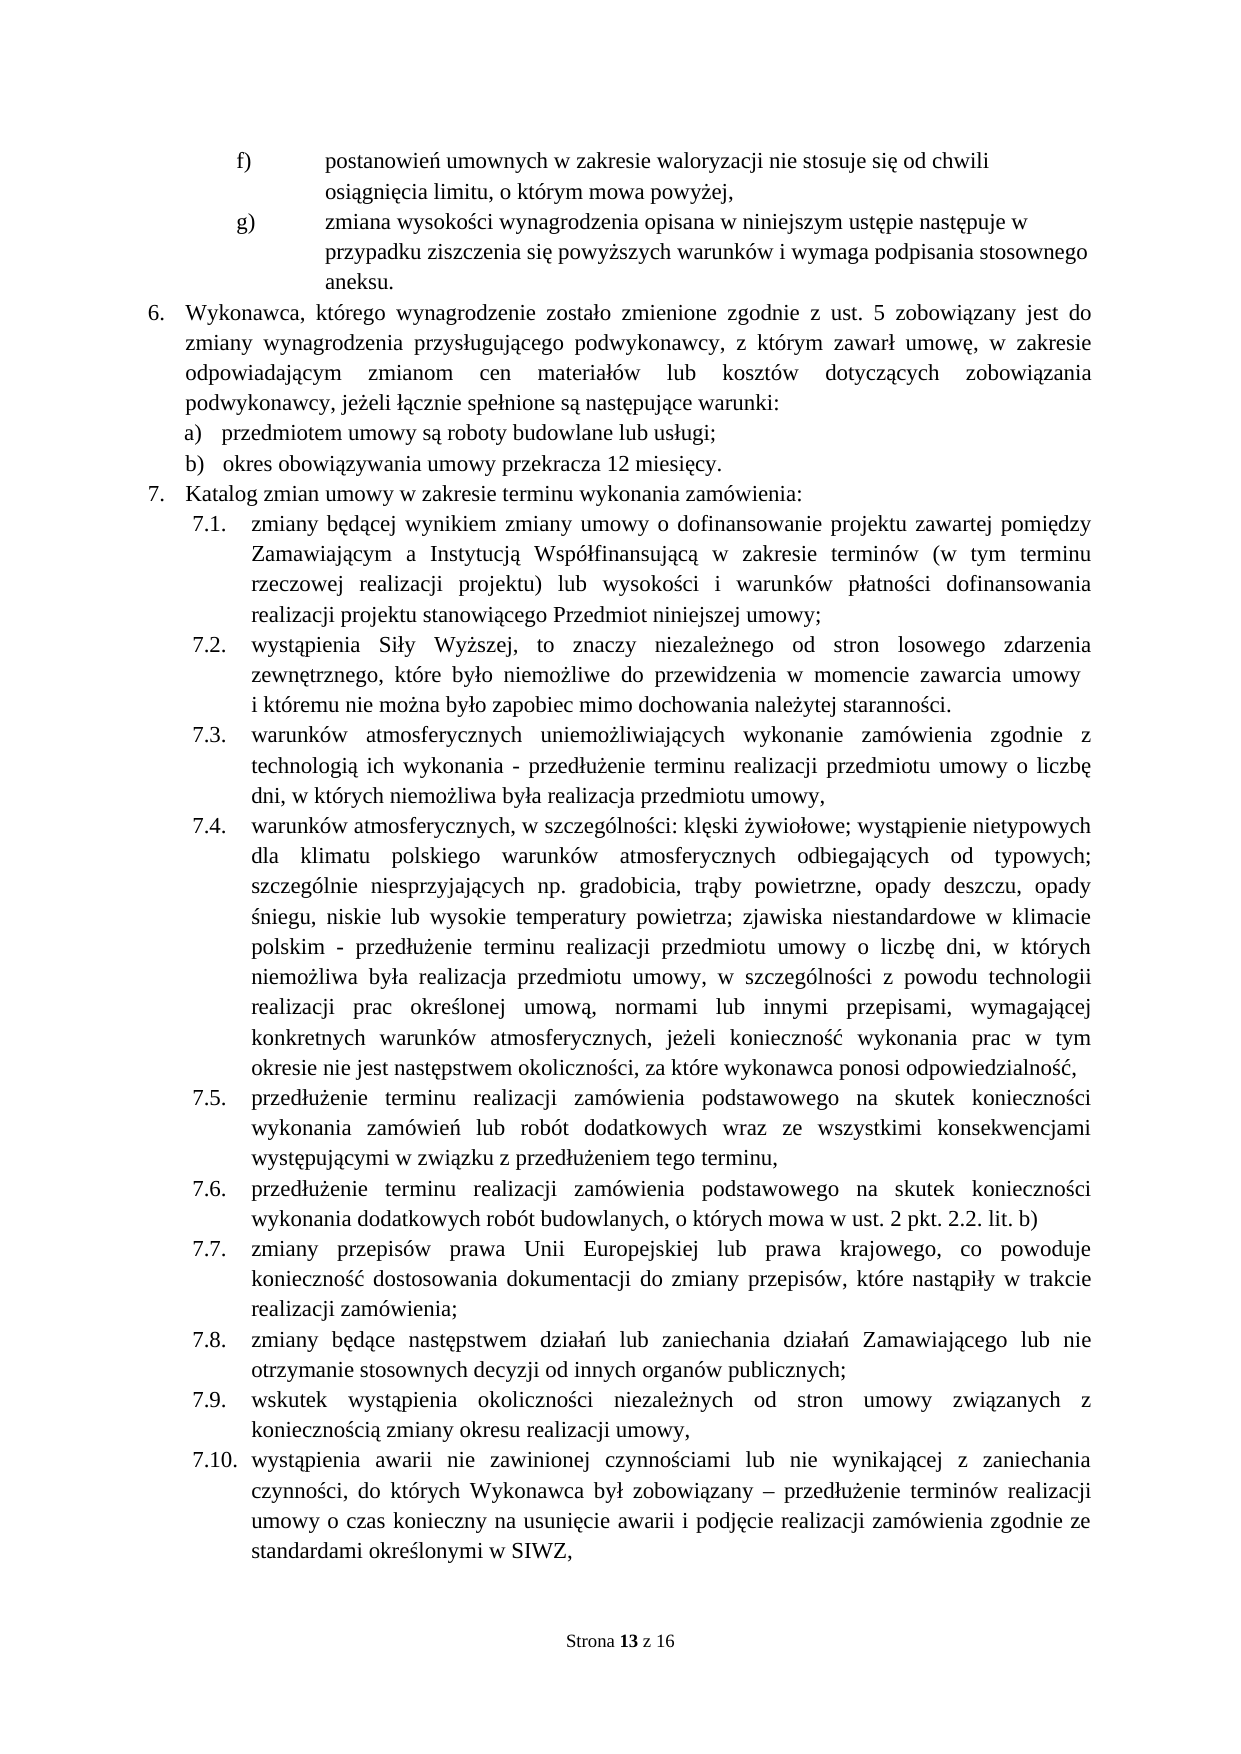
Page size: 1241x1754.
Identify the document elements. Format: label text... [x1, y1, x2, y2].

list zmiany będącej wynikiem zmiany umowy o dofinansowanie projektu zawartej pomiędzy Zamawiającym a Instytucją Współfinansującą w zakresie terminów (w tym terminu rzeczowej realizacji projektu) lub wysokości i warunków płatności dofinansowania realizacji projektu stanowiącego Przedmiot niniejszej umowy; [192, 510, 1093, 627]
list przedmiotem umowy są roboty budowlane lub usługi; [184, 419, 1093, 446]
list przedłużenie terminu realizacji zamówienia podstawowego na skutek konieczności wykonania dodatkowych robót budowlanych, o których mowa w ust. 2 pkt. 2.2. lit. b) [192, 1175, 1093, 1231]
list wystąpienia Siły Wyższej, to znaczy niezależnego od stron losowego zdarzenia zewnętrznego, które było niemożliwe do przewidzenia w momencie zawarcia umowy i któremu nie można było zapobiec mimo dochowania należytej staranności. [192, 631, 1093, 718]
list warunków atmosferycznych, w szczególności: klęski żywiołowe; wystąpienie nietypowych dla klimatu polskiego warunków atmosferycznych odbiegających od typowych; szczególnie niesprzyjających np. gradobicia, trąby powietrzne, opady deszczu, opady śniegu, niskie lub wysokie temperatury powietrza; zjawiska niestandardowe w klimacie polskim - przedłużenie terminu realizacji przedmiotu umowy o liczbę dni, w których niemożliwa była realizacja przedmiotu umowy, w szczególności z powodu technologii realizacji prac określonej umową, normami lub innymi przepisami, wymagającej konkretnych warunków atmosferycznych, jeżeli konieczność wykonania prac w tym okresie nie jest następstwem okoliczności, za które wykonawca ponosi odpowiedzialność, [192, 812, 1093, 1080]
list zmiana wysokości wynagrodzenia opisana w niniejszym ustępie następuje w przypadku ziszczenia się powyższych warunków i wymaga podpisania stosownego aneksu. [236, 208, 1093, 295]
list wskutek wystąpienia okoliczności niezależnych od stron umowy związanych z koniecznością zmiany okresu realizacji umowy, [192, 1386, 1093, 1443]
list warunków atmosferycznych uniemożliwiających wykonanie zamówienia zgodnie z technologią ich wykonania - przedłużenie terminu realizacji przedmiotu umowy o liczbę dni, w których niemożliwa była realizacja przedmiotu umowy, [192, 722, 1093, 808]
list postanowień umownych w zakresie waloryzacji nie stosuje się od chwili osiągnięcia limitu, o którym mowa powyżej, [236, 148, 1093, 204]
list Wykonawca, którego wynagrodzenie zostało zmienione zgodnie z ust. 5 zobowiązany jest do zmiany wynagrodzenia przysługującego podwykonawcy, z którym zawarł umowę, w zakresie odpowiadającym zmianom cen materiałów lub kosztów dotyczących zobowiązania podwykonawcy, jeżeli łącznie spełnione są następujące warunki: [148, 299, 1093, 416]
list Katalog zmian umowy w zakresie terminu wykonania zamówienia: [148, 480, 1093, 506]
list zmiany będące następstwem działań lub zaniechania działań Zamawiającego lub nie otrzymanie stosownych decyzji od innych organów publicznych; [192, 1326, 1093, 1382]
list okres obowiązywania umowy przekracza 12 miesięcy. [185, 450, 1093, 476]
list przedłużenie terminu realizacji zamówienia podstawowego na skutek konieczności wykonania zamówień lub robót dodatkowych wraz ze wszystkimi konsekwencjami występującymi w związku z przedłużeniem tego terminu, [192, 1084, 1093, 1171]
list wystąpienia awarii nie zawinionej czynnościami lub nie wynikającej z zaniechania czynności, do których Wykonawca był zobowiązany – przedłużenie terminów realizacji umowy o czas konieczny na usunięcie awarii i podjęcie realizacji zamówienia zgodnie ze standardami określonymi w SIWZ, [192, 1447, 1093, 1563]
list zmiany przepisów prawa Unii Europejskiej lub prawa krajowego, co powoduje konieczność dostosowania dokumentacji do zmiany przepisów, które nastąpiły w trakcie realizacji zamówienia; [192, 1235, 1093, 1322]
